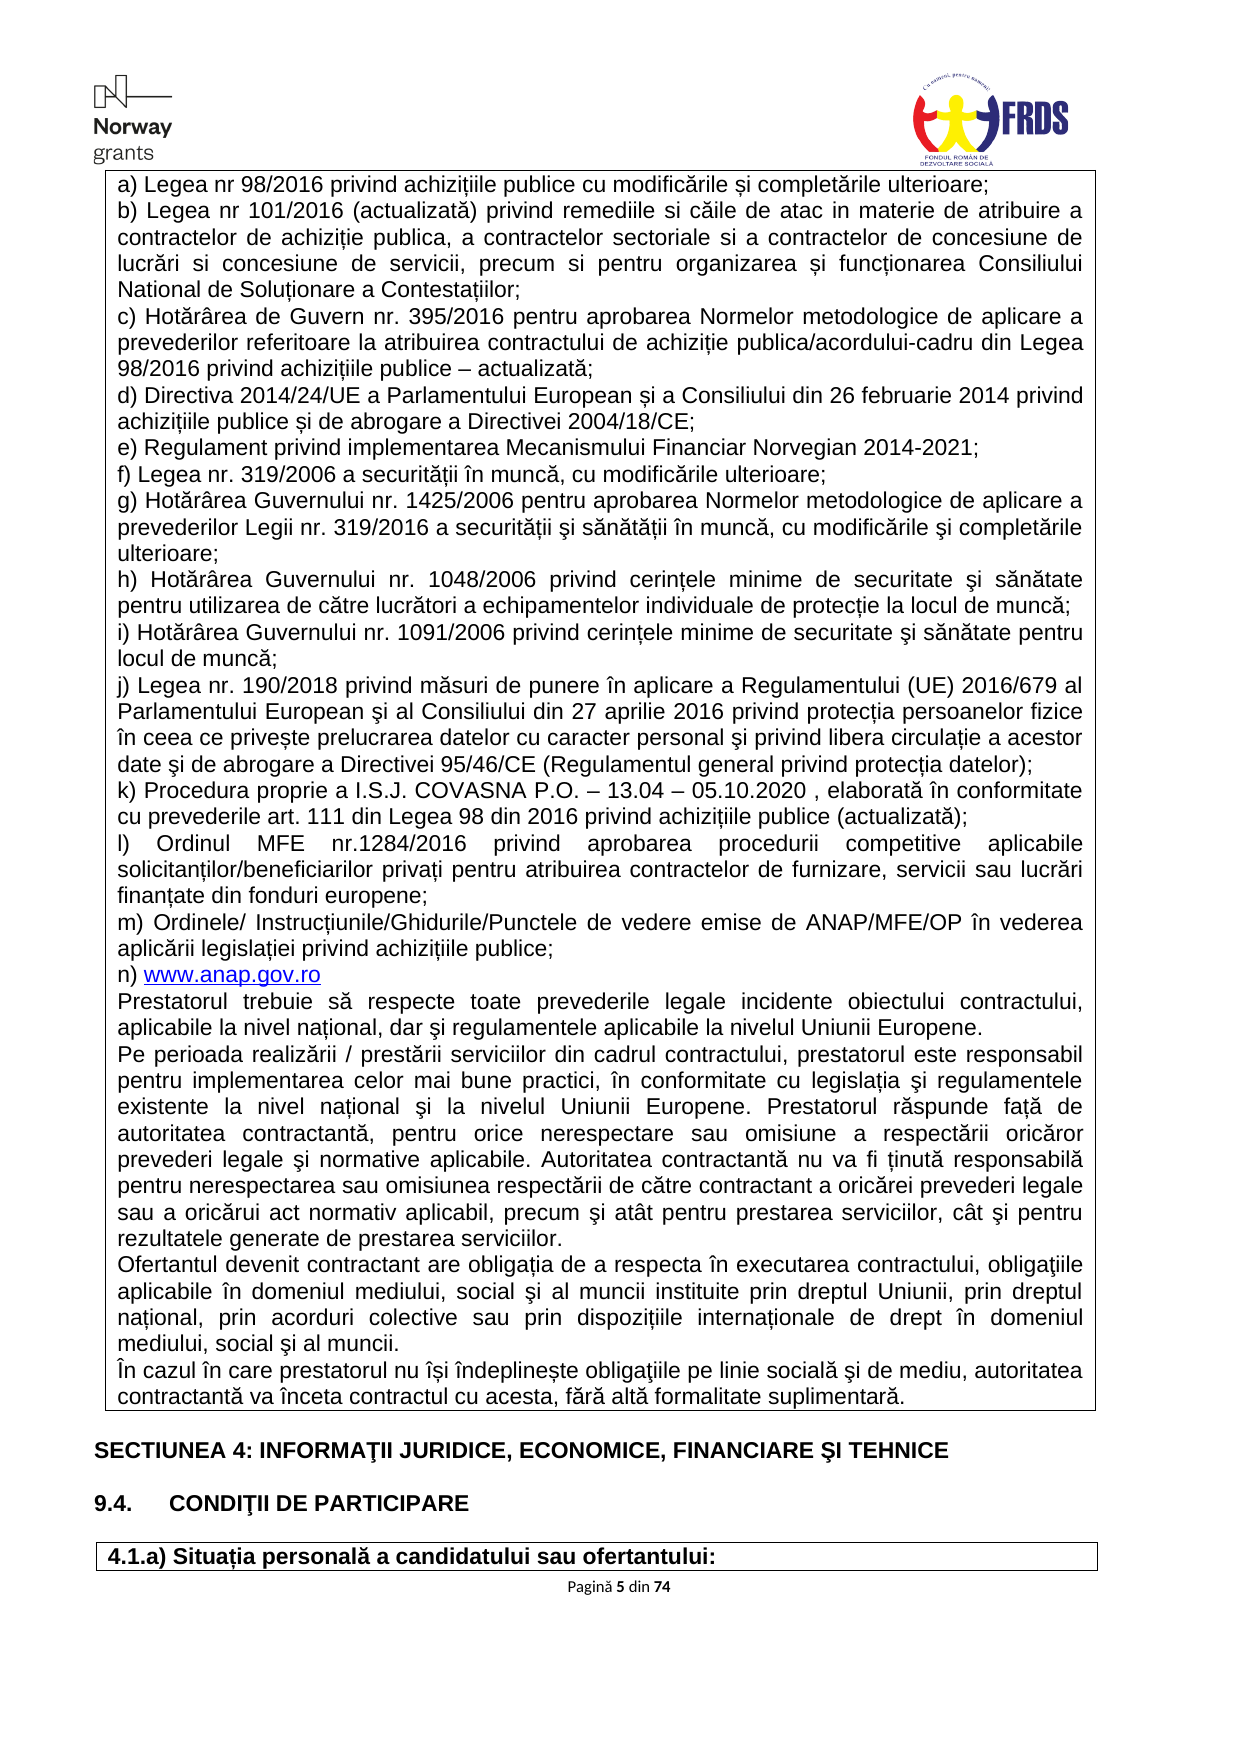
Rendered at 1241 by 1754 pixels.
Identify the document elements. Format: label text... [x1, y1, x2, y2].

picture [93, 69, 1069, 170]
text SECTIUNEA 4: INFORMAŢII JURIDICE, ECONOMICE, FINANCIARE ŞI TEHNICE [94, 1437, 1144, 1463]
list CONDIŢII DE PARTICIPARE [94, 1489, 1144, 1516]
table_header 4.1.a) Situația personală a candidatului sau ofertantului: [97, 1543, 1097, 1570]
